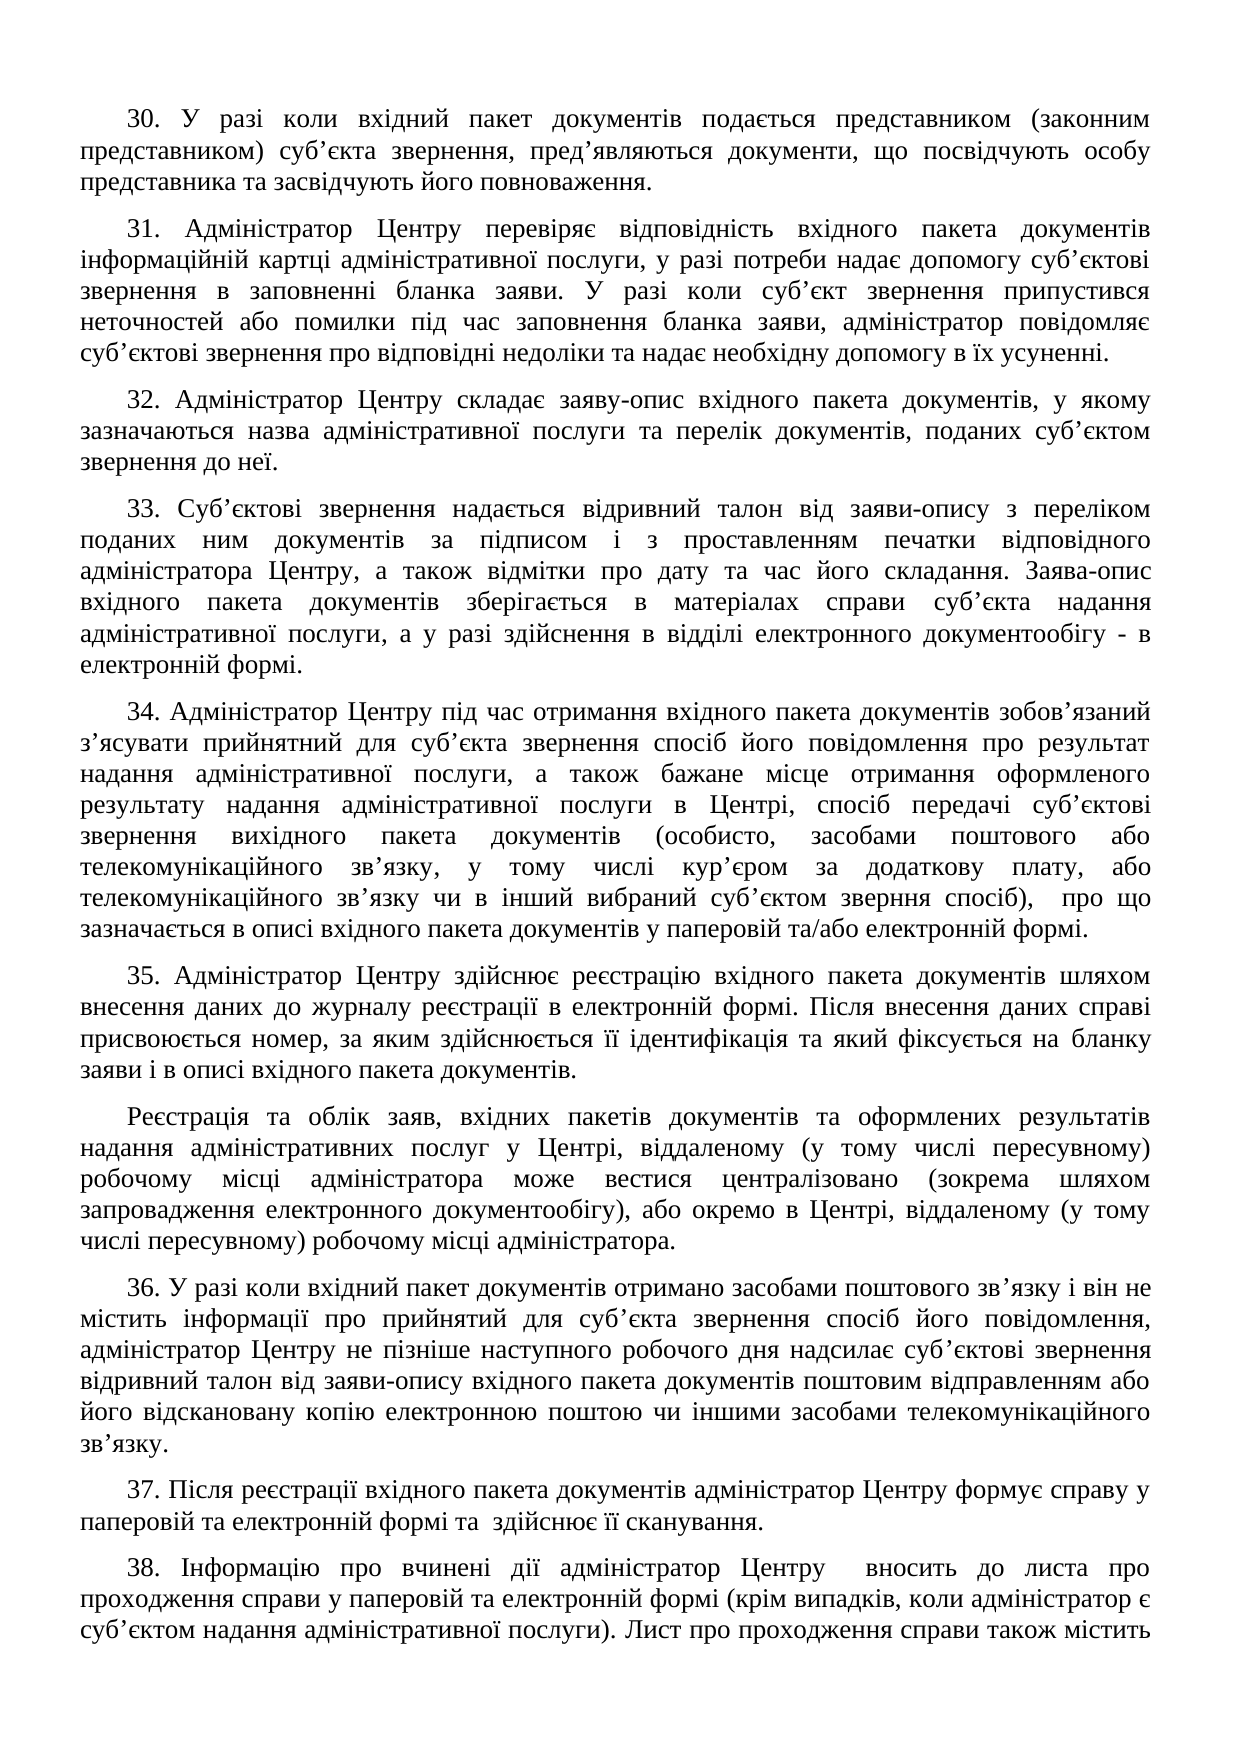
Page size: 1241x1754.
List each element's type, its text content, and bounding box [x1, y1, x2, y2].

text 34. Адміністратор Центру під час отримання вхідного пакета документів зобов’язаний з’ясувати прийнятний для суб’єкта звернення спосіб його повідомлення про результат надання адміністративної послуги, а також бажане місце отримання оформленого результату надання адміністративної послуги в Центрі, спосіб передачі суб’єктові звернення вихідного пакета документів (особисто, засобами поштового або телекомунікаційного зв’язку, у тому числі кур’єром за додаткову плату, або телекомунікаційного зв’язку чи в інший вибраний суб’єктом зверння спосіб), про що зазначається в описі вхідного пакета документів у паперовій та/або електронній формі. [80, 694, 1152, 944]
text 37. Після реєстрації вхідного пакета документів адміністратор Центру формує справу у паперовій та електронній формі та здійснює її сканування. [80, 1473, 1152, 1536]
text Реєстрація та облік заяв, вхідних пакетів документів та оформлених результатів надання адміністративних послуг у Центрі, віддаленому (у тому числі пересувному) робочому місці адміністратора може вестися централізовано (зокрема шляхом запровадження електронного документообігу), або окремо в Центрі, віддаленому (у тому числі пересувному) робочому місці адміністратора. [80, 1099, 1152, 1255]
text 30. У разі коли вхідний пакет документів подається представником (законним представником) суб’єкта звернення, пред’являються документи, що посвідчують особу представника та засвідчують його повноваження. [80, 103, 1152, 196]
text 33. Суб’єктові звернення надається відривний талон від заяви-опису з переліком поданих ним документів за підписом і з проставленням печатки відповідного адміністратора Центру, а також відмітки про дату та час його складання. Заява-опис вхідного пакета документів зберігається в матеріалах справи суб’єкта надання адміністративної послуги, а у разі здійснення в відділі електронного документообігу - в електронній формі. [80, 492, 1152, 679]
text 35. Адміністратор Центру здійснює реєстрацію вхідного пакета документів шляхом внесення даних до журналу реєстрації в електронній формі. Після внесення даних справі присвоюється номер, за яким здійснюється її ідентифікація та який фіксується на бланку заяви і в описі вхідного пакета документів. [80, 959, 1152, 1084]
text 32. Адміністратор Центру складає заяву-опис вхідного пакета документів, у якому зазначаються назва адміністративної послуги та перелік документів, поданих суб’єктом звернення до неї. [80, 383, 1152, 476]
text 31. Адміністратор Центру перевіряє відповідність вхідного пакета документів інформаційній картці адміністративної послуги, у разі потреби надає допомогу суб’єктові звернення в заповненні бланка заяви. У разі коли суб’єкт звернення припустився неточностей або помилки під час заповнення бланка заяви, адміністратор повідомляє суб’єктові звернення про відповідні недоліки та надає необхідну допомогу в їх усуненні. [80, 212, 1152, 367]
text 36. У разі коли вхідний пакет документів отримано засобами поштового зв’язку і він не містить інформації про прийнятий для суб’єкта звернення спосіб його повідомлення, адміністратор Центру не пізніше наступного робочого дня надсилає суб’єктові звернення відривний талон від заяви-опису вхідного пакета документів поштовим відправленням або його відскановану копію електронною поштою чи іншими засобами телекомунікаційного зв’язку. [80, 1271, 1152, 1458]
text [80, 1551, 1152, 1645]
